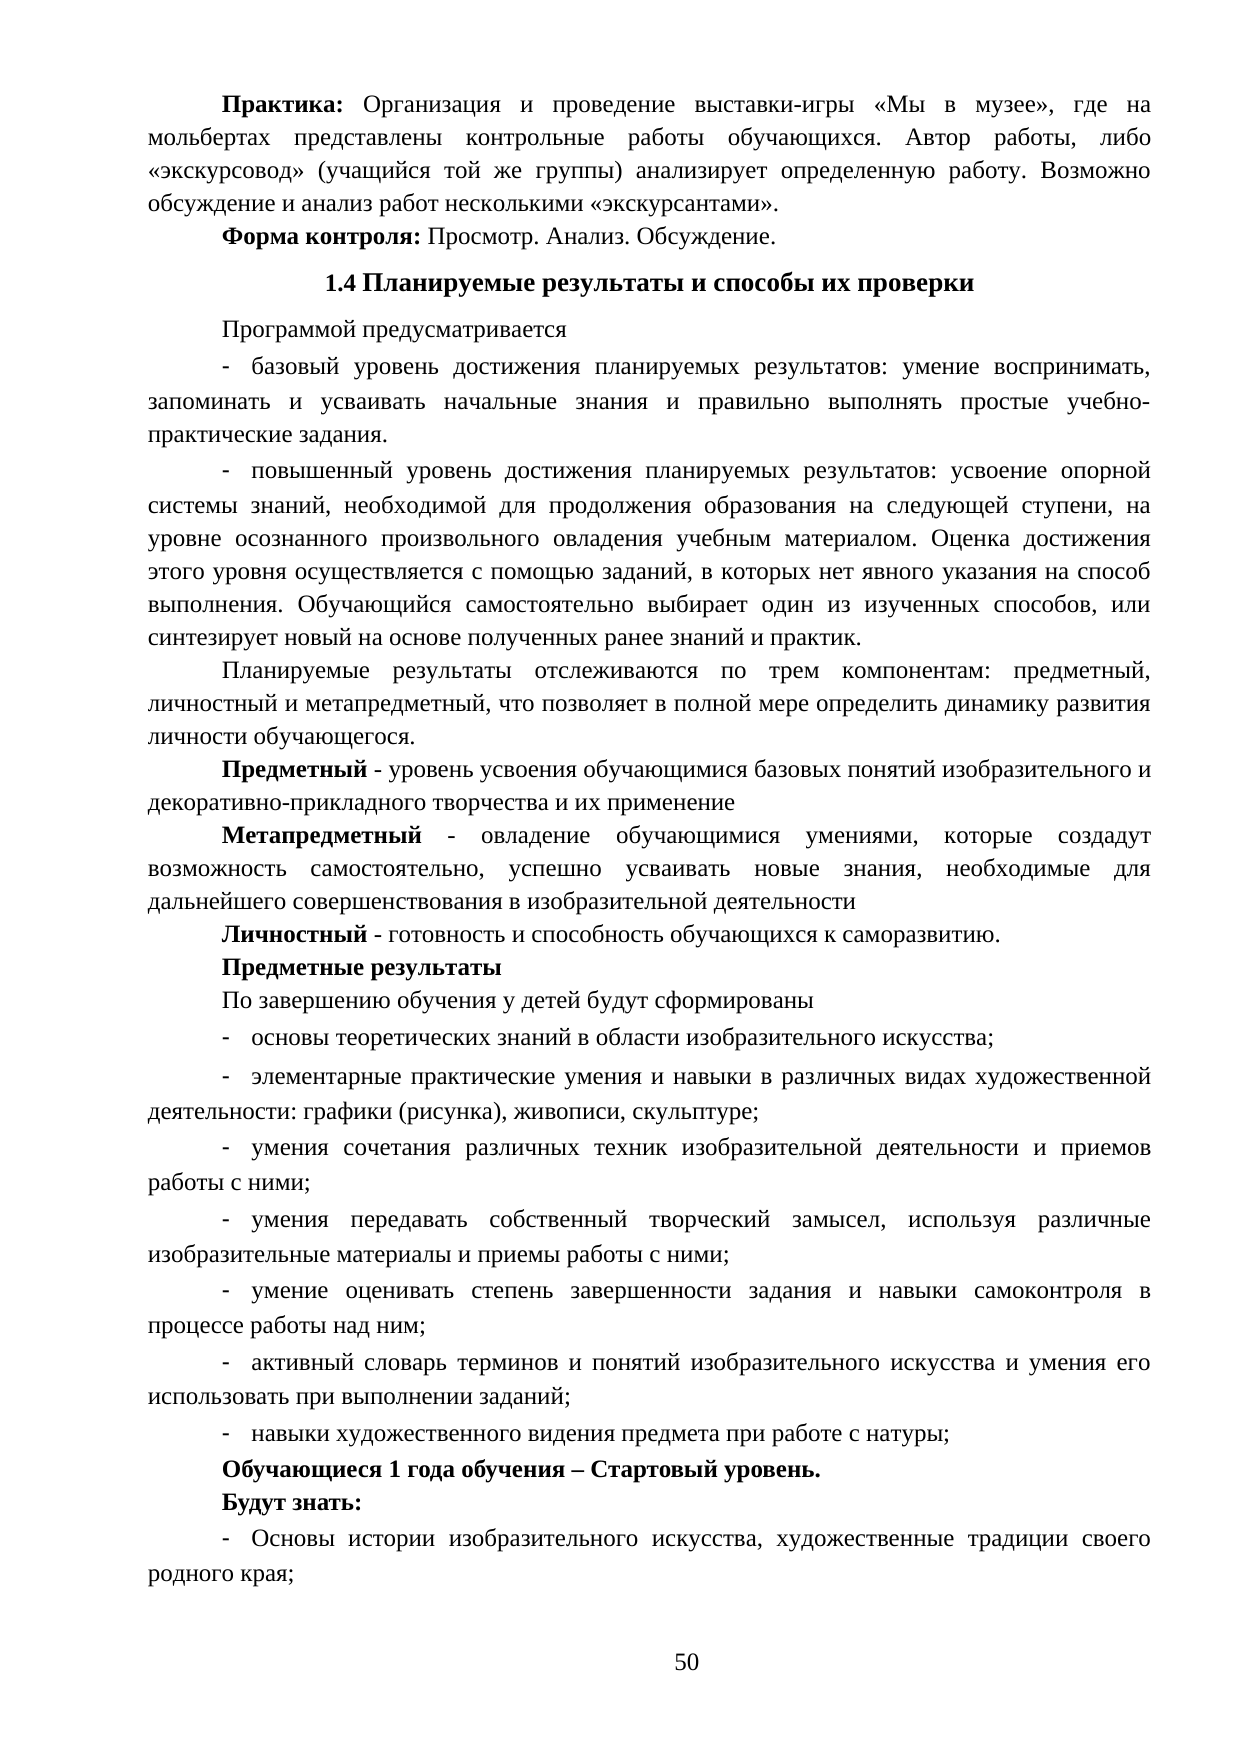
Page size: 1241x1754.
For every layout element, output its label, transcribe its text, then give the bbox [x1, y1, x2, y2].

list основы теоретических знаний в области изобразительного искусства; [148, 1018, 1152, 1053]
list базовый уровень достижения планируемых результатов: умение воспринимать, запоминать и усваивать начальные знания и правильно выполнять простые учебно-практические задания. [148, 347, 1152, 448]
text Предметные результаты [148, 952, 1081, 981]
subtitle 1.4 Планируемые результаты и способы их проверки [148, 266, 1152, 297]
list умения передавать собственный творческий замысел, используя различные изобразительные материалы и приемы работы с ними; [148, 1200, 1152, 1267]
text Предметный - уровень усвоения обучающимися базовых понятий изобразительного и декоративно-прикладного творчества и их применение [148, 754, 1152, 816]
text Личностный - готовность и способность обучающихся к саморазвитию. [148, 919, 1152, 948]
text Практика: Организация и проведение выставки-игры «Мы в музее», где на мольбертах представлены контрольные работы обучающихся. Автор работы, либо «экскурсовод» (учащийся той же группы) анализирует определенную работу. Возможно обсуждение и анализ работ несколькими «экскурсантами». [148, 89, 1152, 216]
list навыки художественного видения предмета при работе с натуры; [148, 1414, 1152, 1448]
list активный словарь терминов и понятий изобразительного искусства и умения его использовать при выполнении заданий; [148, 1343, 1152, 1410]
text Программой предусматривается [148, 314, 1152, 343]
list повышенный уровень достижения планируемых результатов: усвоение опорной системы знаний, необходимой для продолжения образования на следующей ступени, на уровне осознанного произвольного овладения учебным материалом. Оценка достижения этого уровня осуществляется с помощью заданий, в которых нет явного указания на способ выполнения. Обучающийся самостоятельно выбирает один из изученных способов, или синтезирует новый на основе полученных ранее знаний и практик. [148, 452, 1152, 651]
text Метапредметный - овладение обучающимися умениями, которые создадут возможность самостоятельно, успешно усваивать новые знания, необходимые для дальнейшего совершенствования в изобразительной деятельности [148, 820, 1152, 915]
text Будут знать: [148, 1487, 1081, 1515]
list элементарные практические умения и навыки в различных видах художественной деятельности: графики (рисунка), живописи, скульптуре; [148, 1058, 1152, 1125]
list умения сочетания различных техник изобразительной деятельности и приемов работы с ними; [148, 1129, 1152, 1196]
text Обучающиеся 1 года обучения – Стартовый уровень. [148, 1454, 1081, 1482]
text Планируемые результаты отслеживаются по трем компонентам: предметный, личностный и метапредметный, что позволяет в полной мере определить динамику развития личности обучающегося. [148, 655, 1152, 750]
text Форма контроля: Просмотр. Анализ. Обсуждение. [148, 221, 1152, 249]
list умение оценивать степень завершенности задания и навыки самоконтроля в процессе работы над ним; [148, 1272, 1152, 1339]
list Основы истории изобразительного искусства, художественные традиции своего родного края; [148, 1520, 1152, 1587]
text По завершению обучения у детей будут сформированы [148, 986, 1152, 1014]
